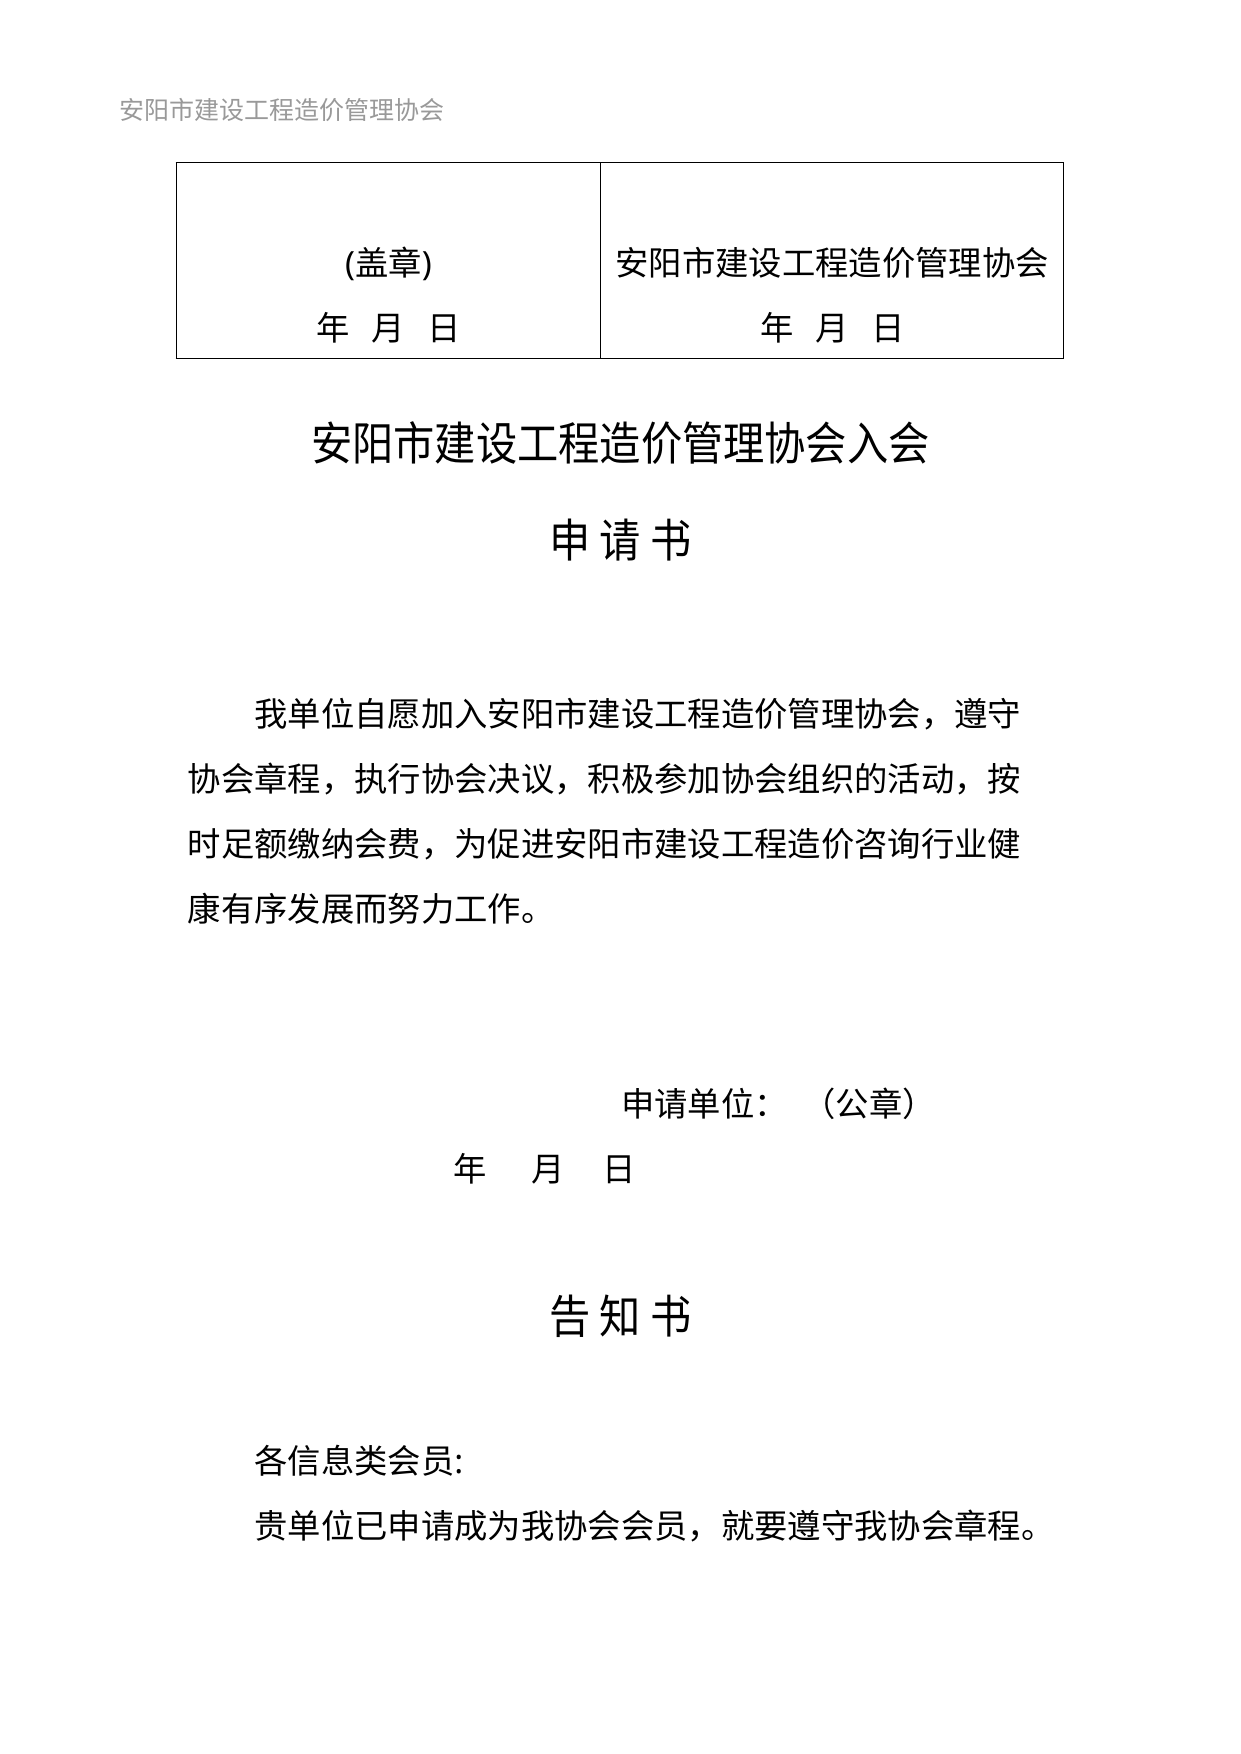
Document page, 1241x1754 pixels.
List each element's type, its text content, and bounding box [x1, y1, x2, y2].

text 申 请 书 [187, 489, 1053, 587]
text 申请单位： （公章） [187, 1069, 1053, 1134]
text 年 月 日 [187, 1134, 1053, 1199]
text 告 知 书 [187, 1264, 1053, 1362]
text 我单位自愿加入安阳市建设工程造价管理协会，遵守协会章程，执行协会决议，积极参加协会组织的活动，按时足额缴纳会费，为促进安阳市建设工程造价咨询行业健康有序发展而努力工作。 [187, 679, 1053, 939]
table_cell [177, 163, 600, 358]
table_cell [601, 163, 1063, 358]
text 各信息类会员: [187, 1427, 1053, 1492]
text 安阳市建设工程造价管理协会入会 [187, 392, 1053, 489]
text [187, 1492, 1053, 1557]
